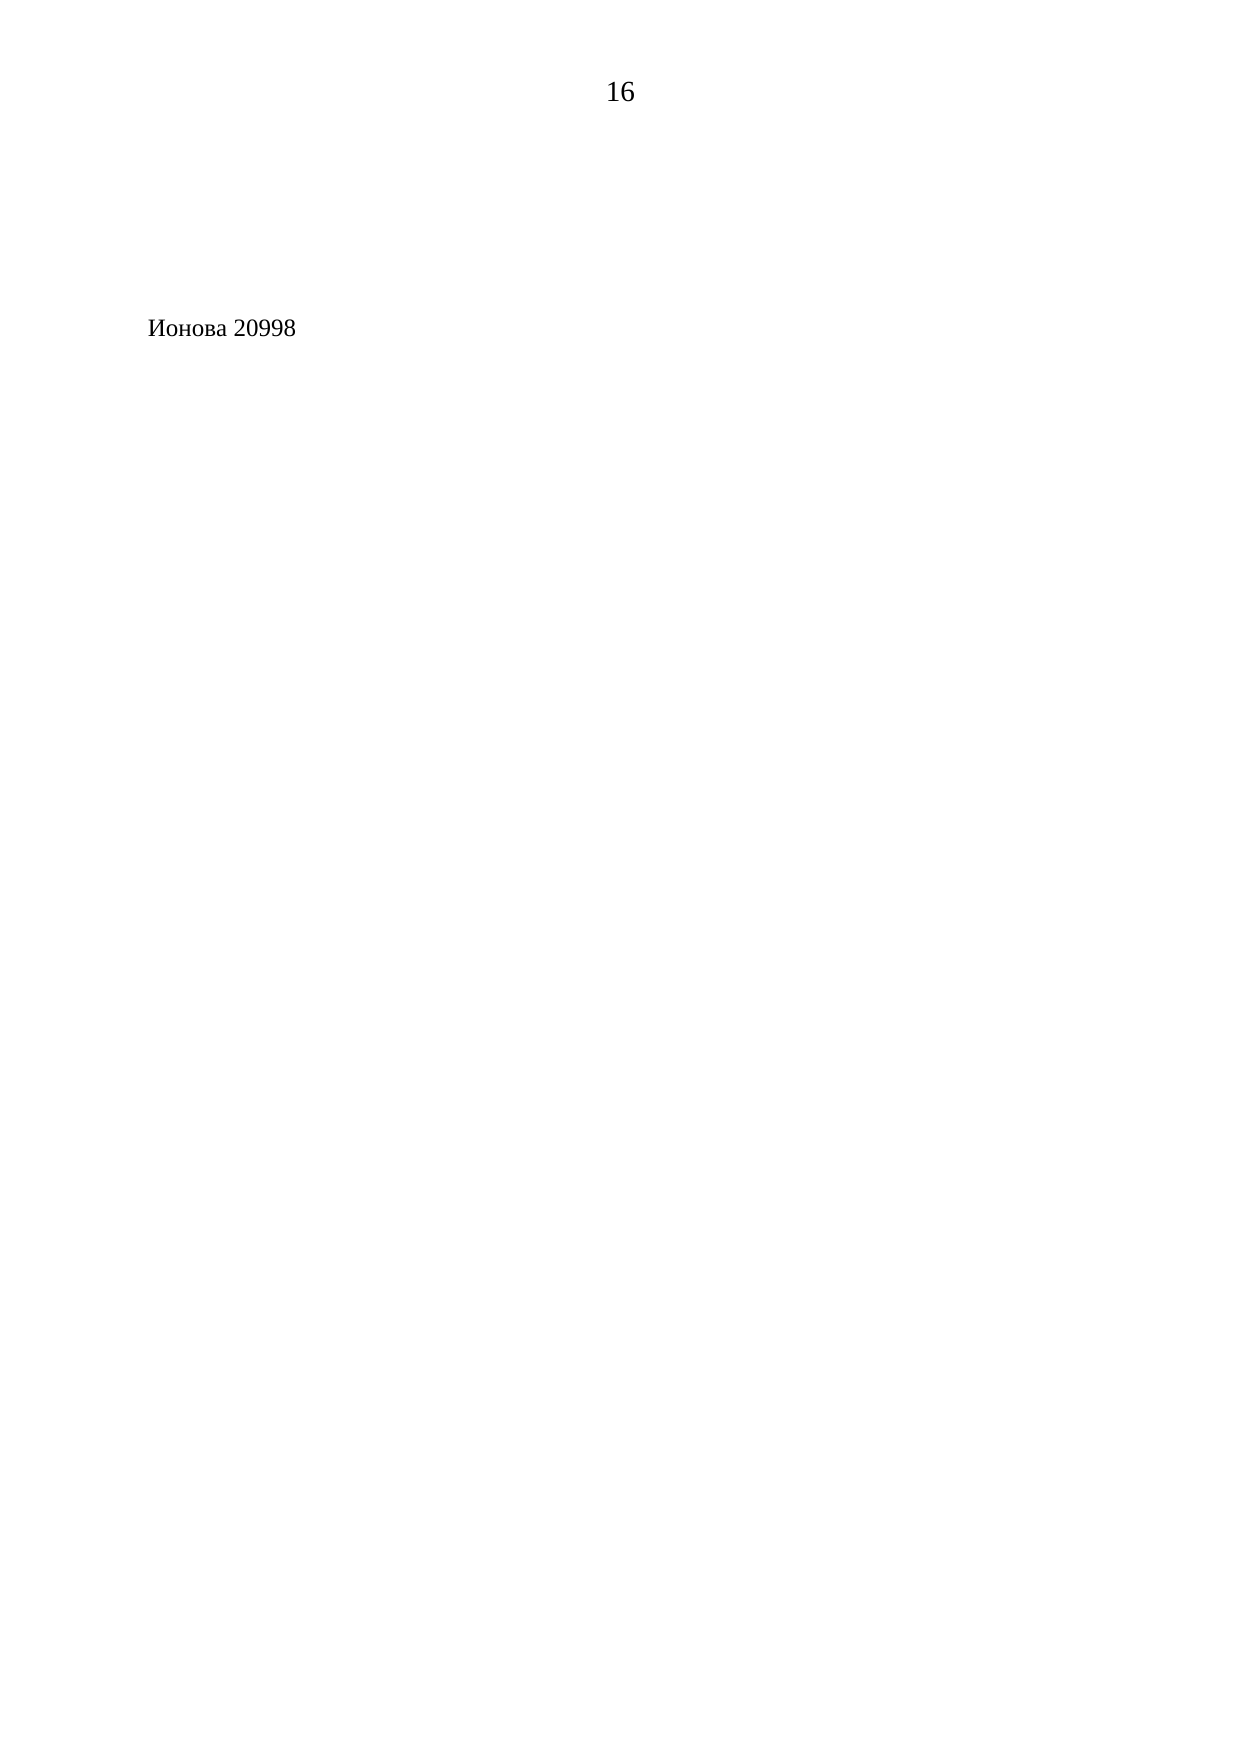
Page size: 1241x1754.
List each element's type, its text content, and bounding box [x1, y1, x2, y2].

text Ионова 20998 [148, 313, 1092, 342]
